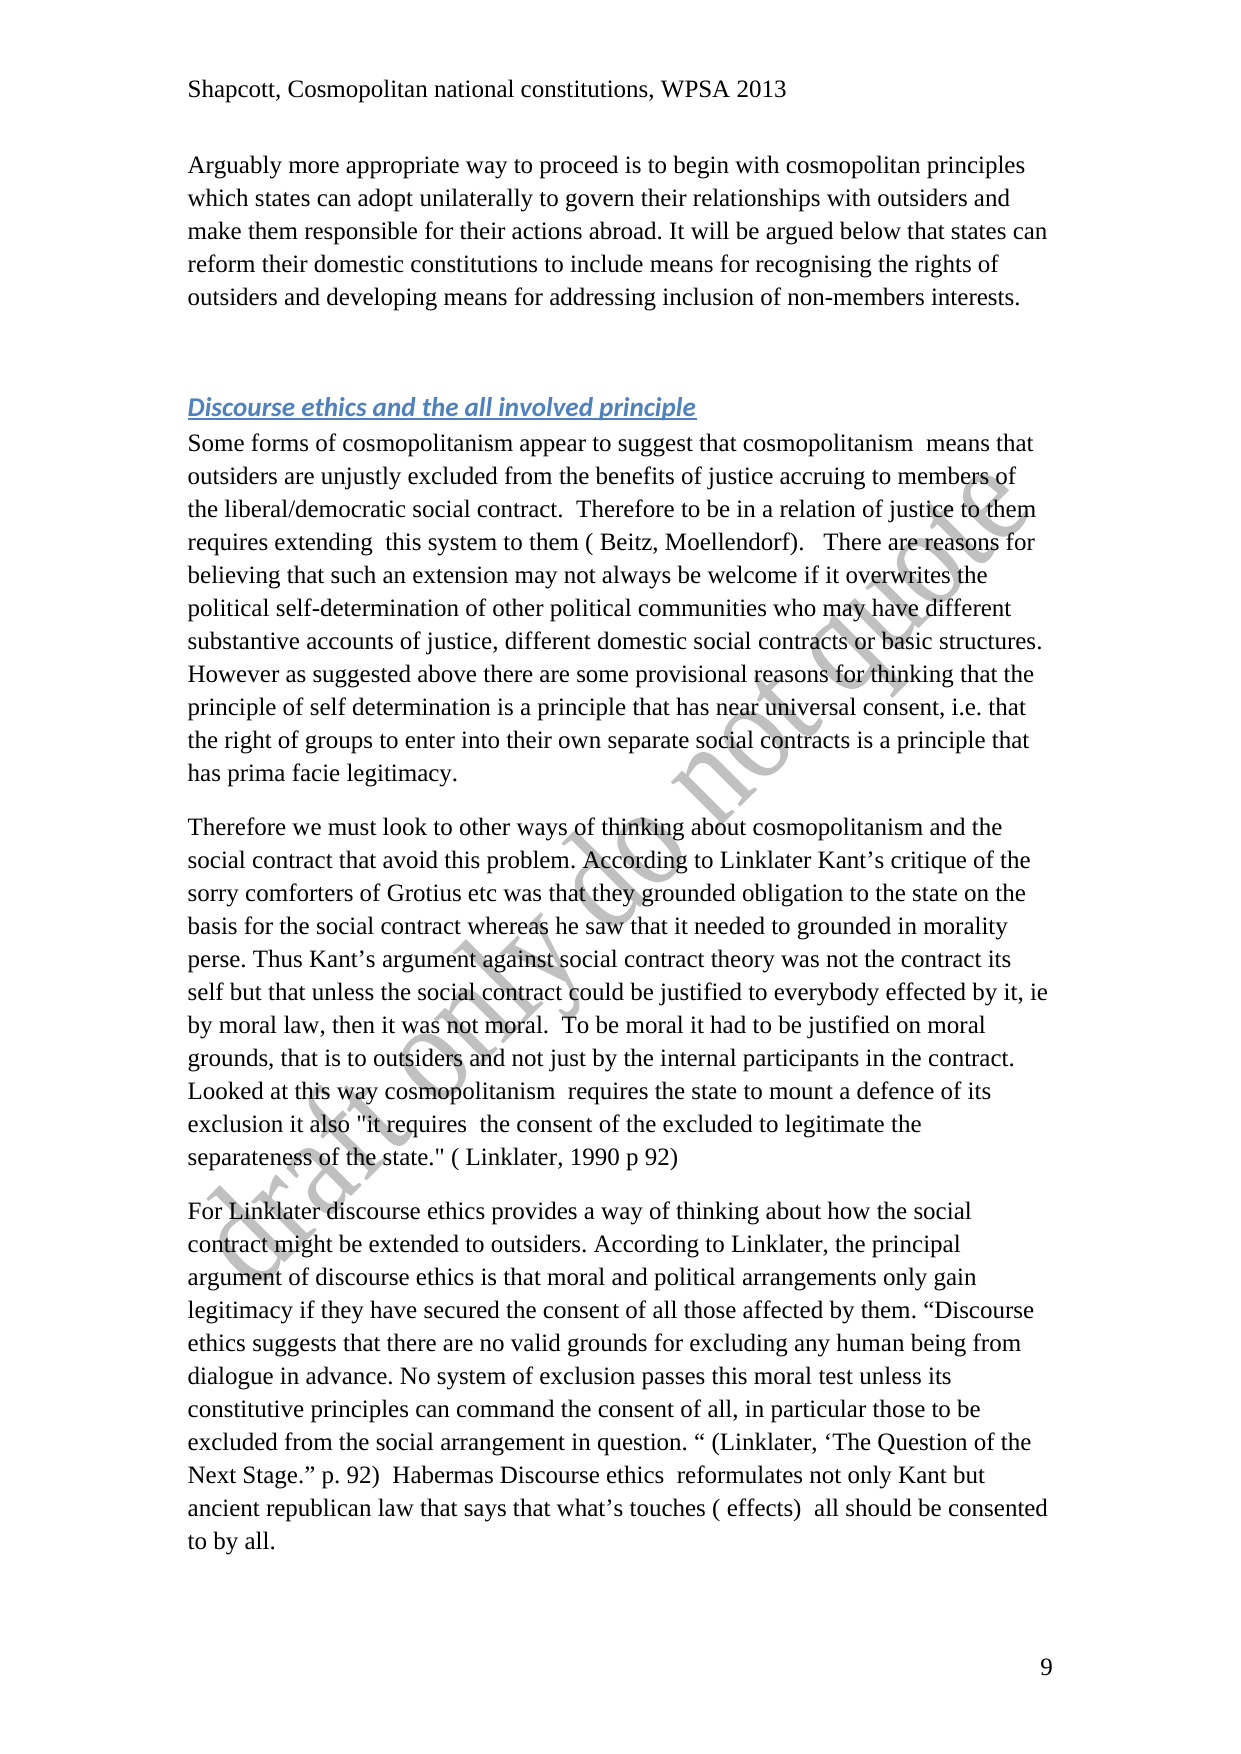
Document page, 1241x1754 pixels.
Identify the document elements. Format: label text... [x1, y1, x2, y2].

text Therefore we must look to other ways of thinking about cosmopolitanism and the social contract that avoid this problem. According to Linklater Kant’s critique of the sorry comforters of Grotius etc was that they grounded obligation to the state on the basis for the social contract whereas he saw that it needed to grounded in morality perse. Thus Kant’s argument against social contract theory was not the contract its self but that unless the social contract could be justified to everybody effected by it, ie by moral law, then it was not moral. To be moral it had to be justified on moral grounds, that is to outsiders and not just by the internal participants in the contract. Looked at this way cosmopolitanism requires the state to mount a defence of its exclusion it also "it requires the consent of the excluded to legitimate the separateness of the state." ( Linklater, 1990 p 92) [187, 812, 1053, 1171]
text Some forms of cosmopolitanism appear to suggest that cosmopolitanism means that outsiders are unjustly excluded from the benefits of justice accruing to members of the liberal/democratic social contract. Therefore to be in a relation of justice to them requires extending this system to them ( Beitz, Moellendorf). There are reasons for believing that such an extension may not always be welcome if it overwrites the political self-determination of other political communities who may have different substantive accounts of justice, different domestic social contracts or basic structures. However as suggested above there are some provisional reasons for thinking that the principle of self determination is a principle that has near universal consent, i.e. that the right of groups to enter into their own separate social contracts is a principle that has prima facie legitimacy. [187, 428, 1053, 787]
text For Linklater discourse ethics provides a way of thinking about how the social contract might be extended to outsiders. According to Linklater, the principal argument of discourse ethics is that moral and political arrangements only gain legitimacy if they have secured the consent of all those affected by them. “Discourse ethics suggests that there are no valid grounds for excluding any human being from dialogue in advance. No system of exclusion passes this moral test unless its constitutive principles can command the consent of all, in particular those to be excluded from the social arrangement in question. “ (Linklater, ‘The Question of the Next Stage.” p. 92) Habermas Discourse ethics reformulates not only Kant but ancient republican law that says that what’s touches ( effects) all should be consented to by all. [187, 1196, 1053, 1555]
subtitle Discourse ethics and the all involved principle [187, 390, 1053, 423]
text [187, 150, 1053, 311]
